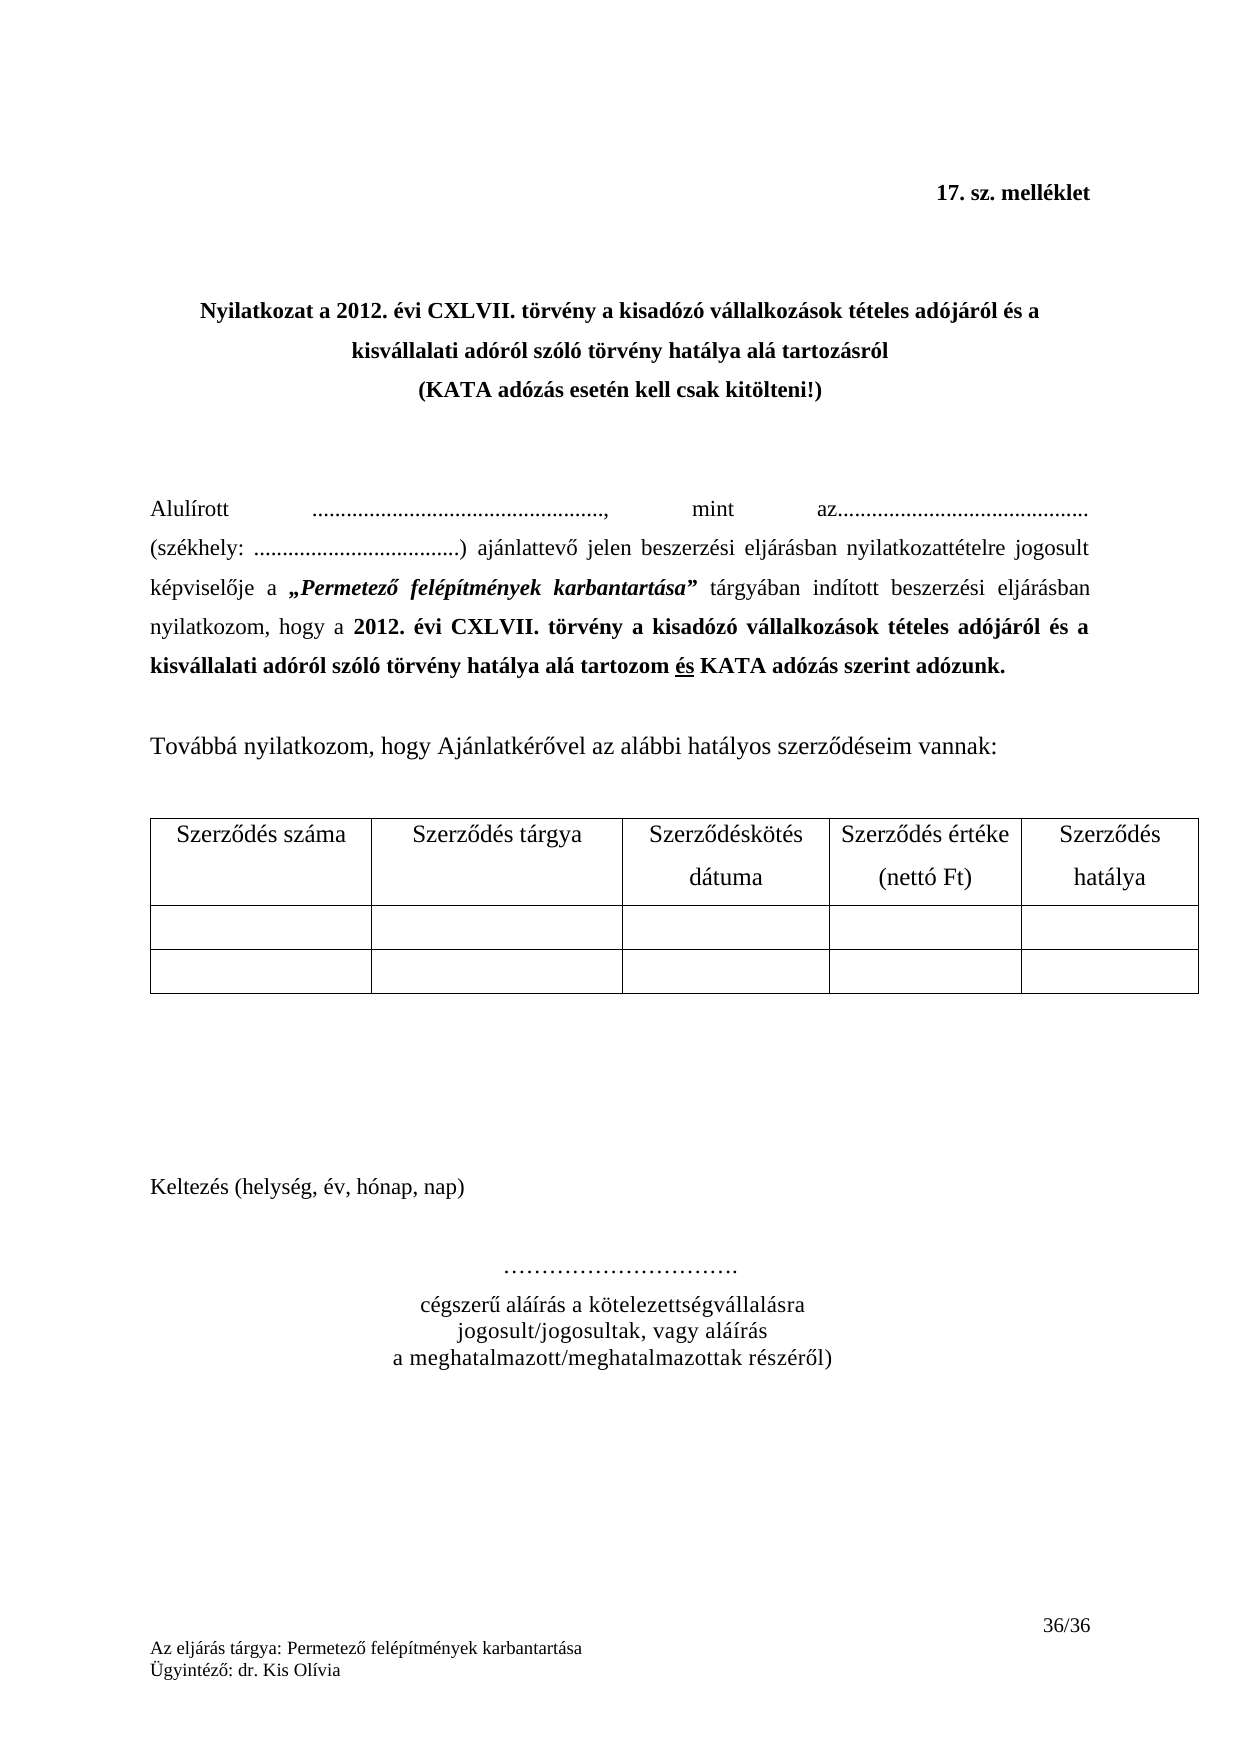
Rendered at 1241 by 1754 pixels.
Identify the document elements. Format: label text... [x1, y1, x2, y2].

table_cell [830, 950, 1021, 993]
text Alulírott ..................................................., mint az............................................ (székhely: ....................................) ajánlattevő jelen beszerzési eljárásban nyilatkozattételre jogosult képviselője a „Permetező felépítmények karbantartása” tárgyában indított beszerzési eljárásban nyilatkozom, hogy a 2012. évi CXLVII. törvény a kisadózó vállalkozások tételes adójáról és a kisvállalati adóról szóló törvény hatálya alá tartozom és KATA adózás szerint adózunk. [150, 494, 1090, 679]
table_cell [1022, 906, 1198, 949]
table_cell [151, 950, 371, 993]
table_cell [372, 906, 622, 949]
text jogosult/jogosultak, vagy aláírás [150, 1318, 1075, 1344]
table_cell [372, 950, 622, 993]
text Továbbá nyilatkozom, hogy Ajánlatkérővel az alábbi hatályos szerződéseim vannak: [150, 731, 1090, 760]
text (KATA adózás esetén kell csak kitölteni!) [150, 376, 1090, 402]
text Keltezés (helység, év, hónap, nap) [150, 1173, 1090, 1199]
table_header Szerződés száma [151, 819, 371, 905]
table_cell [623, 950, 829, 993]
text a meghatalmazott/meghatalmazottak részéről) [150, 1344, 1075, 1370]
text Nyilatkozat a 2012. évi CXLVII. törvény a kisadózó vállalkozások tételes adójáról és a kisvállalati adóról szóló törvény hatálya alá tartozásról [150, 297, 1090, 363]
text cégszerű aláírás a kötelezettségvállalásra [150, 1291, 1075, 1318]
table_cell [1022, 950, 1198, 993]
table_cell [623, 906, 829, 949]
table_cell [151, 906, 371, 949]
table_header Szerződés hatálya [1022, 819, 1198, 905]
text 17. sz. melléklet [150, 179, 1090, 205]
table_cell [830, 906, 1021, 949]
table_header Szerződés értéke (nettó Ft) [830, 819, 1021, 905]
text …………………………. [150, 1252, 1090, 1278]
table_header Szerződéskötés dátuma [623, 819, 829, 905]
table_header Szerződés tárgya [372, 819, 622, 905]
